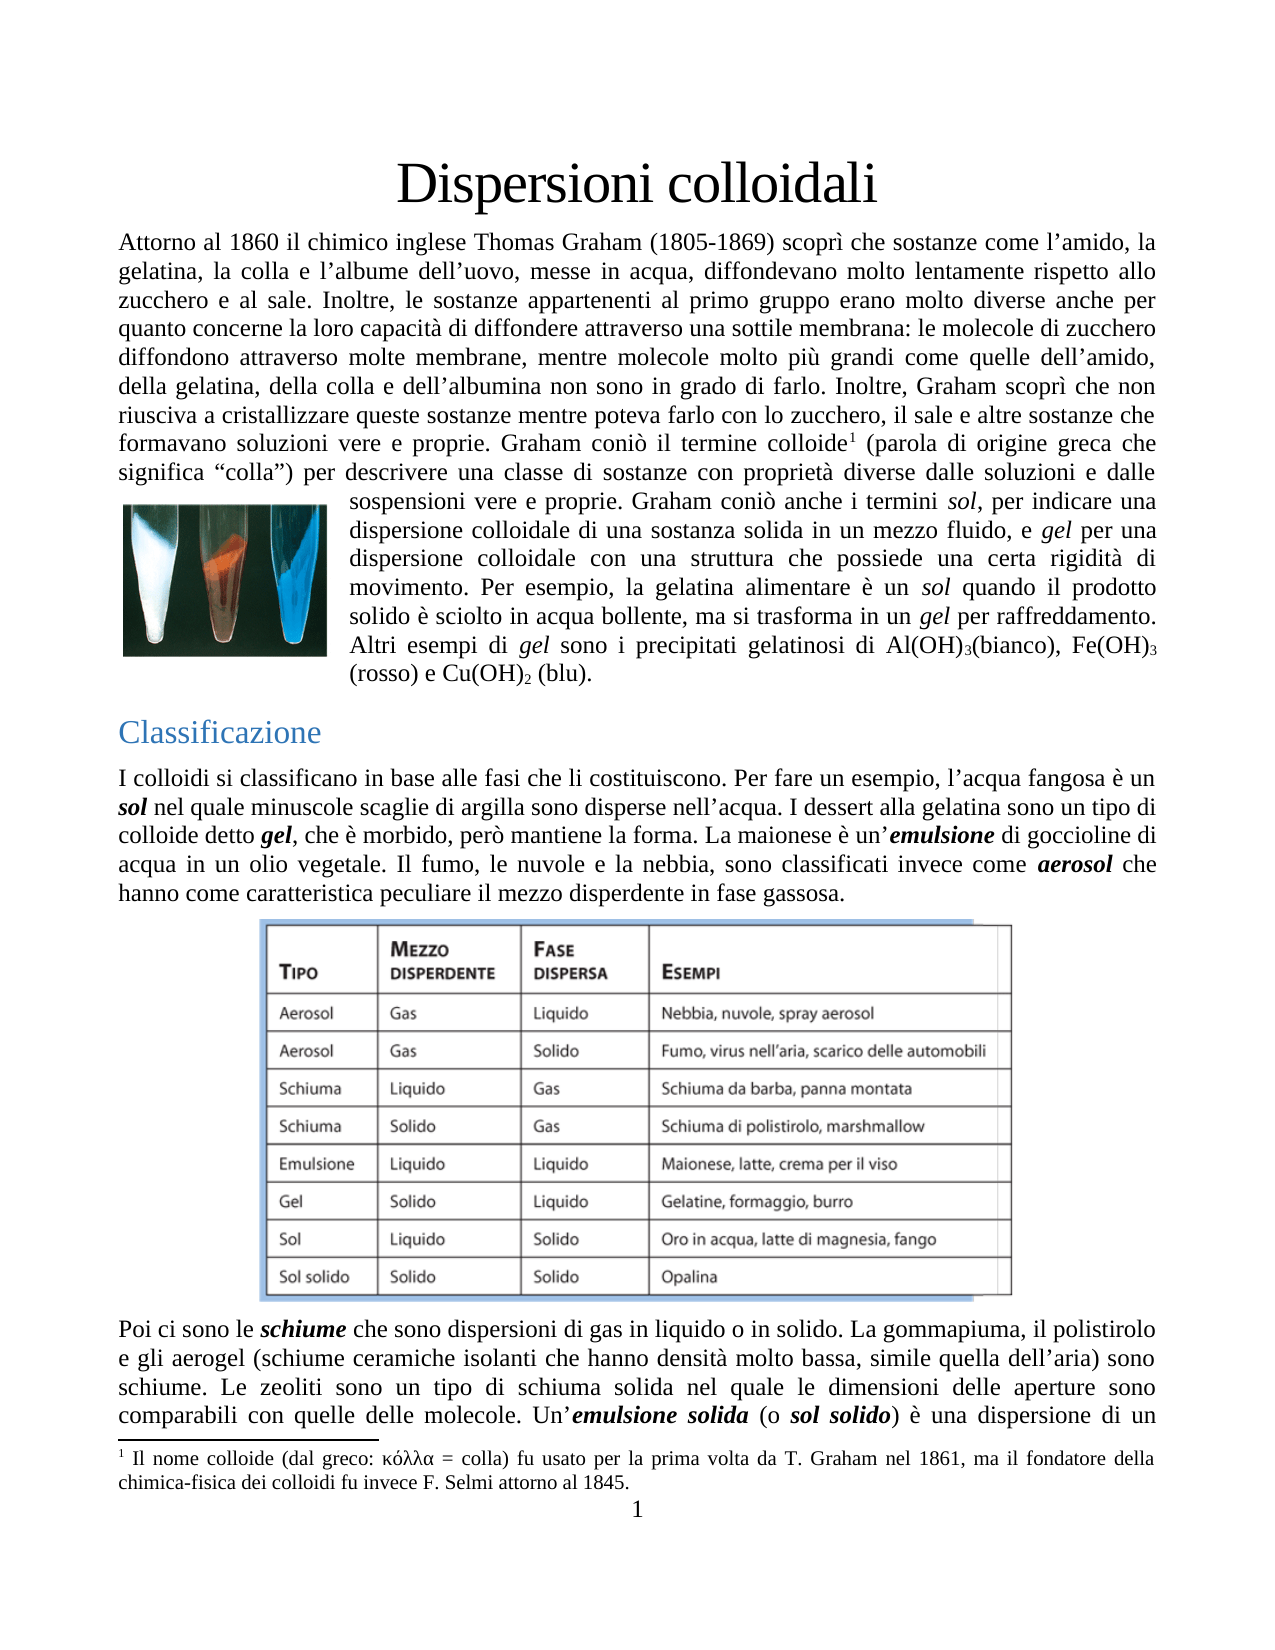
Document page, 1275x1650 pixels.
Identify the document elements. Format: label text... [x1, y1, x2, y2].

text Attorno al 1860 il chimico inglese Thomas Graham (1805-1869) scoprì che sostanze come l’amido, la gelatina, la colla e l’albume dell’uovo, messe in acqua, diffondevano molto lentamente rispetto allo zucchero e al sale. Inoltre, le sostanze appartenenti al primo gruppo erano molto diverse anche per quanto concerne la loro capacità di diffondere attraverso una sottile membrana: le molecole di zucchero diffondono attraverso molte membrane, mentre molecole molto più grandi come quelle dell’amido, della gelatina, della colla e dell’albumina non sono in grado di farlo. Inoltre, Graham scoprì che non riusciva a cristallizzare queste sostanze mentre poteva farlo con lo zucchero, il sale e altre sostanze che formavano soluzioni vere e proprie. Graham coniò il termine colloide (parola di origine greca che significa “colla”) per descrivere una classe di sostanze con proprietà diverse dalle soluzioni e dalle sospensioni vere e proprie. Graham coniò anche i termini sol, per indicare una dispersione colloidale di una sostanza solida in un mezzo fluido, e gel per una dispersione colloidale con una struttura che possiede una certa rigidità di movimento. Per esempio, la gelatina alimentare è un sol quando il prodotto solido è sciolto in acqua bollente, ma si trasforma in un gel per raffreddamento. Altri esempi di gel sono i precipitati gelatinosi di Al(OH)3(bianco), Fe(OH)3 (rosso) e Cu(OH)2 (blu). [118, 227, 1157, 687]
picture [257, 919, 1018, 1302]
title Dispersioni colloidali [118, 148, 1157, 215]
subtitle Classificazione [118, 712, 1157, 751]
picture [118, 499, 331, 662]
text I colloidi si classificano in base alle fasi che li costituiscono. Per fare un esempio, l’acqua fangosa è un sol nel quale minuscole scaglie di argilla sono disperse nell’acqua. I dessert alla gelatina sono un tipo di colloide detto gel, che è morbido, però mantiene la forma. La maionese è un’emulsione di goccioline di acqua in un olio vegetale. Il fumo, le nuvole e la nebbia, sono classificati invece come aerosol che hanno come caratteristica peculiare il mezzo disperdente in fase gassosa. [118, 763, 1157, 907]
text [118, 1314, 1157, 1429]
